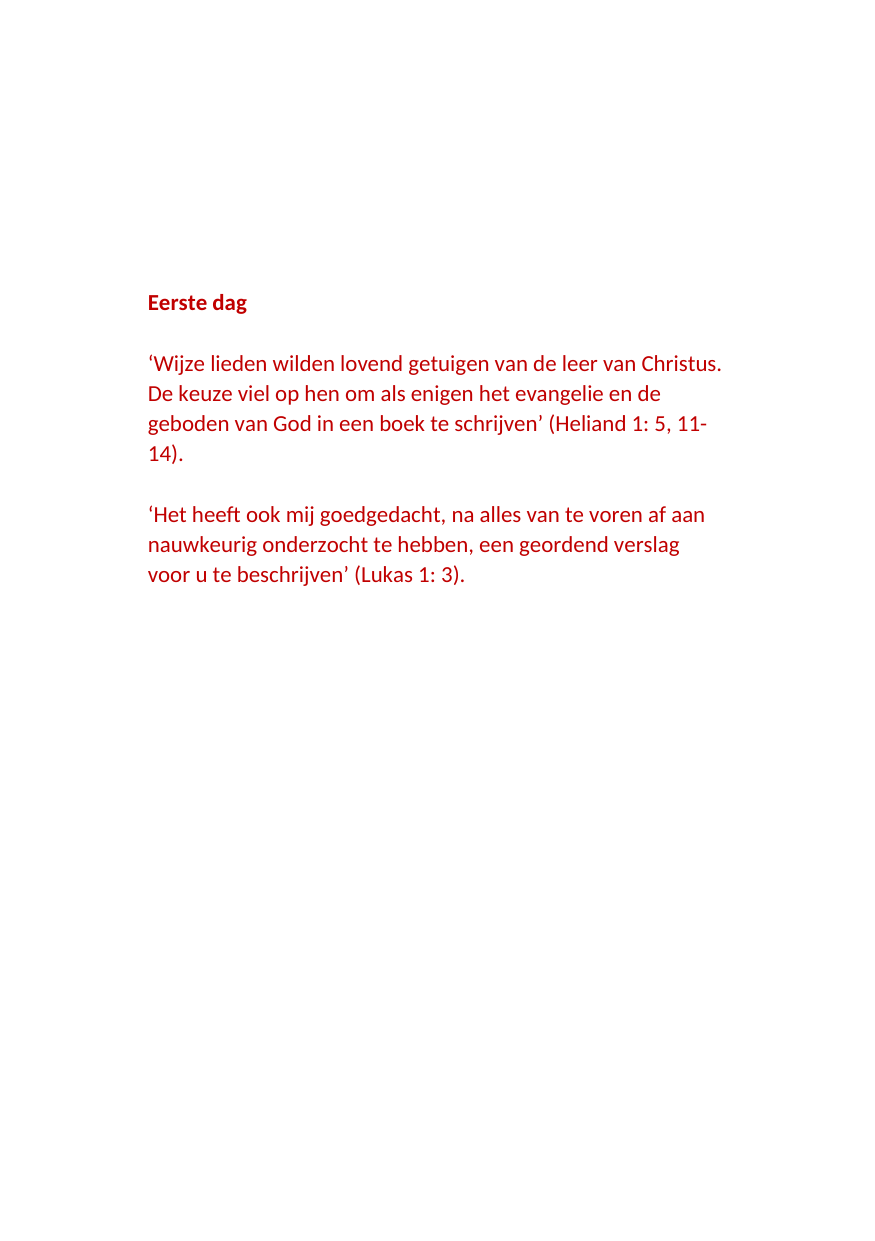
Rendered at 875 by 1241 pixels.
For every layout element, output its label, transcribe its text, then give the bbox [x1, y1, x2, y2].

text Eerste dag ‘Wijze lieden wilden lovend getuigen van de leer van Christus. De keuze viel op hen om als enigen het evangelie en de geboden van God in een boek te schrijven’ (Heliand 1: 5, 11-14). ‘Het heeft ook mij goedgedacht, na alles van te voren af aan nauwkeurig onderzocht te hebben, een geordend verslag voor u te beschrijven’ (Lukas 1: 3). [148, 288, 726, 648]
